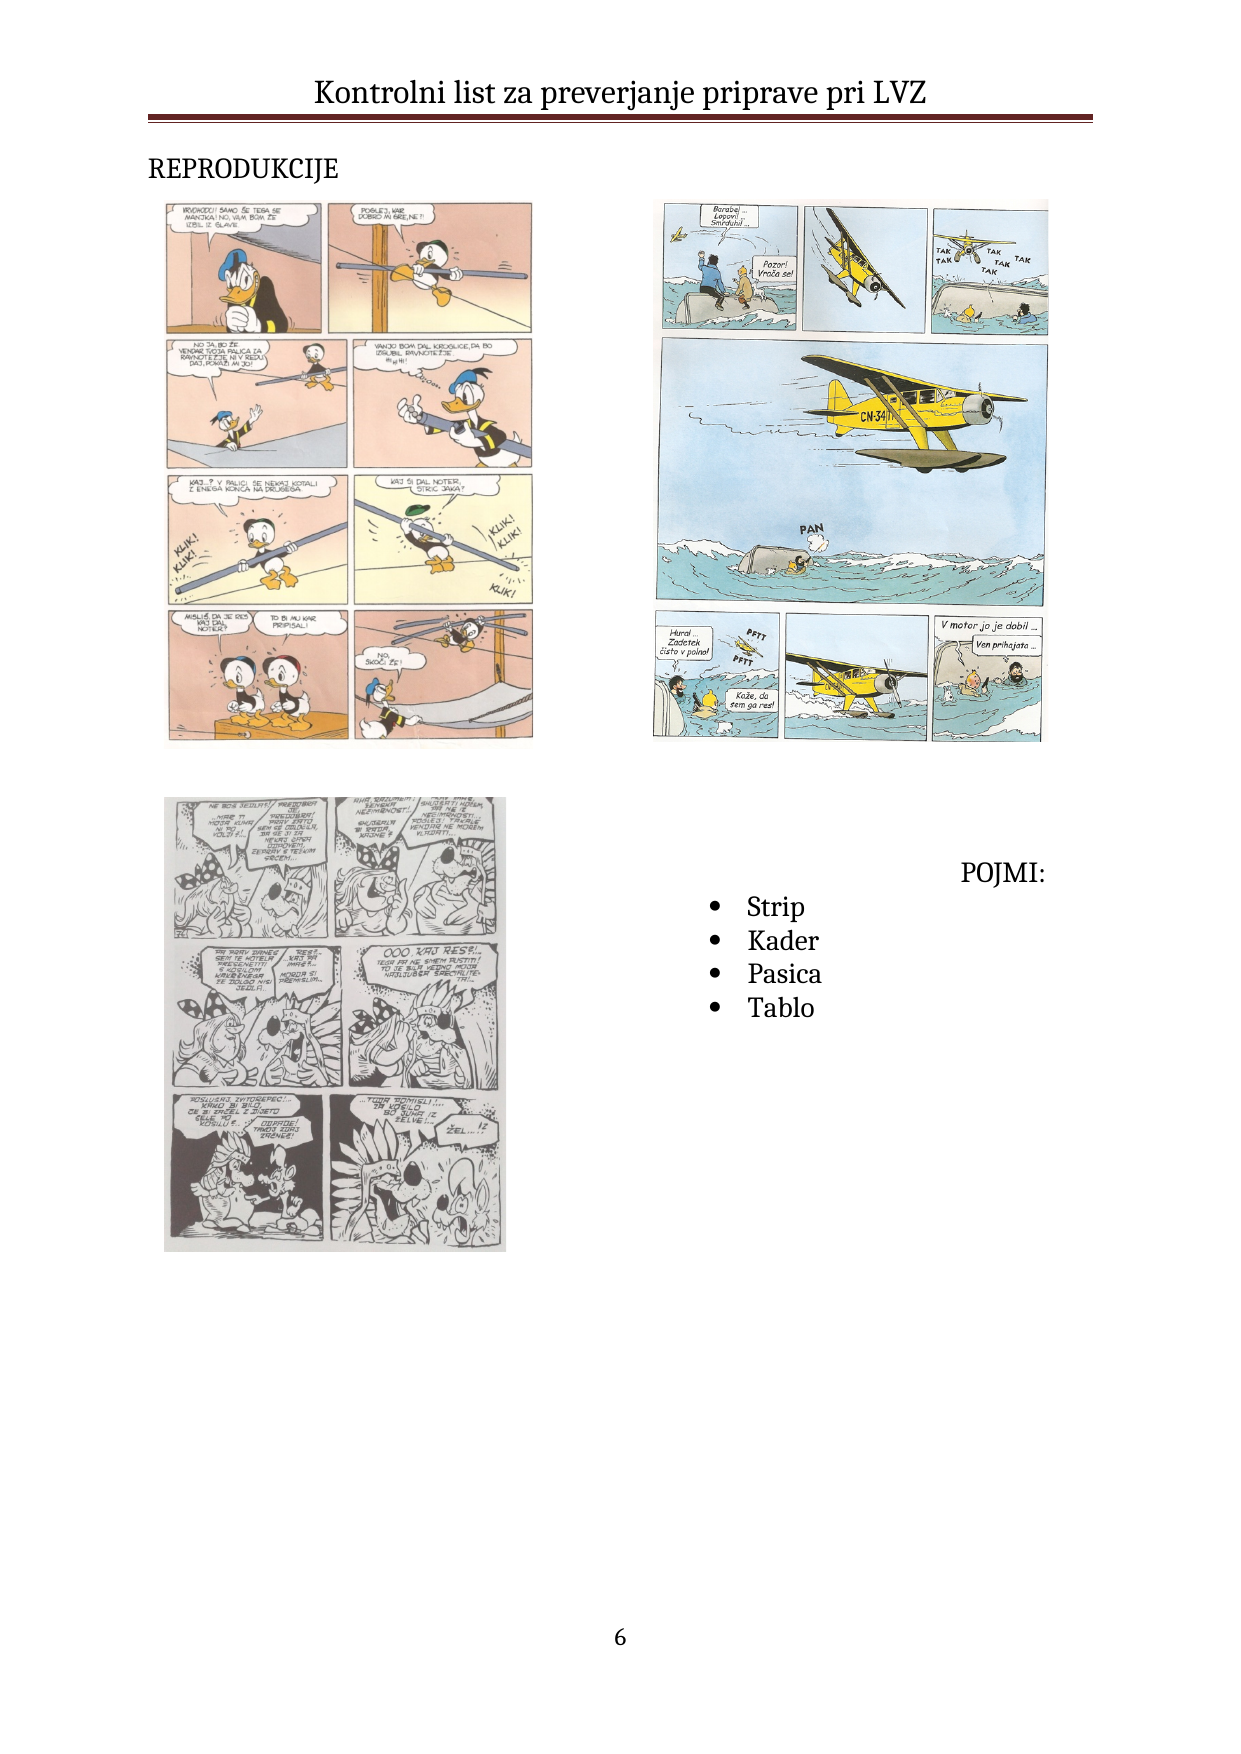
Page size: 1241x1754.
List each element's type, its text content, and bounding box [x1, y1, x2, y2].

picture [653, 199, 1049, 741]
list Strip [507, 890, 1093, 924]
text REPRODUKCIJE [148, 152, 1093, 186]
list Pasica [507, 957, 1093, 991]
list Kader [507, 924, 1093, 957]
list Tablo [507, 991, 1093, 1024]
text POJMI: [507, 857, 1093, 890]
picture [163, 200, 534, 748]
